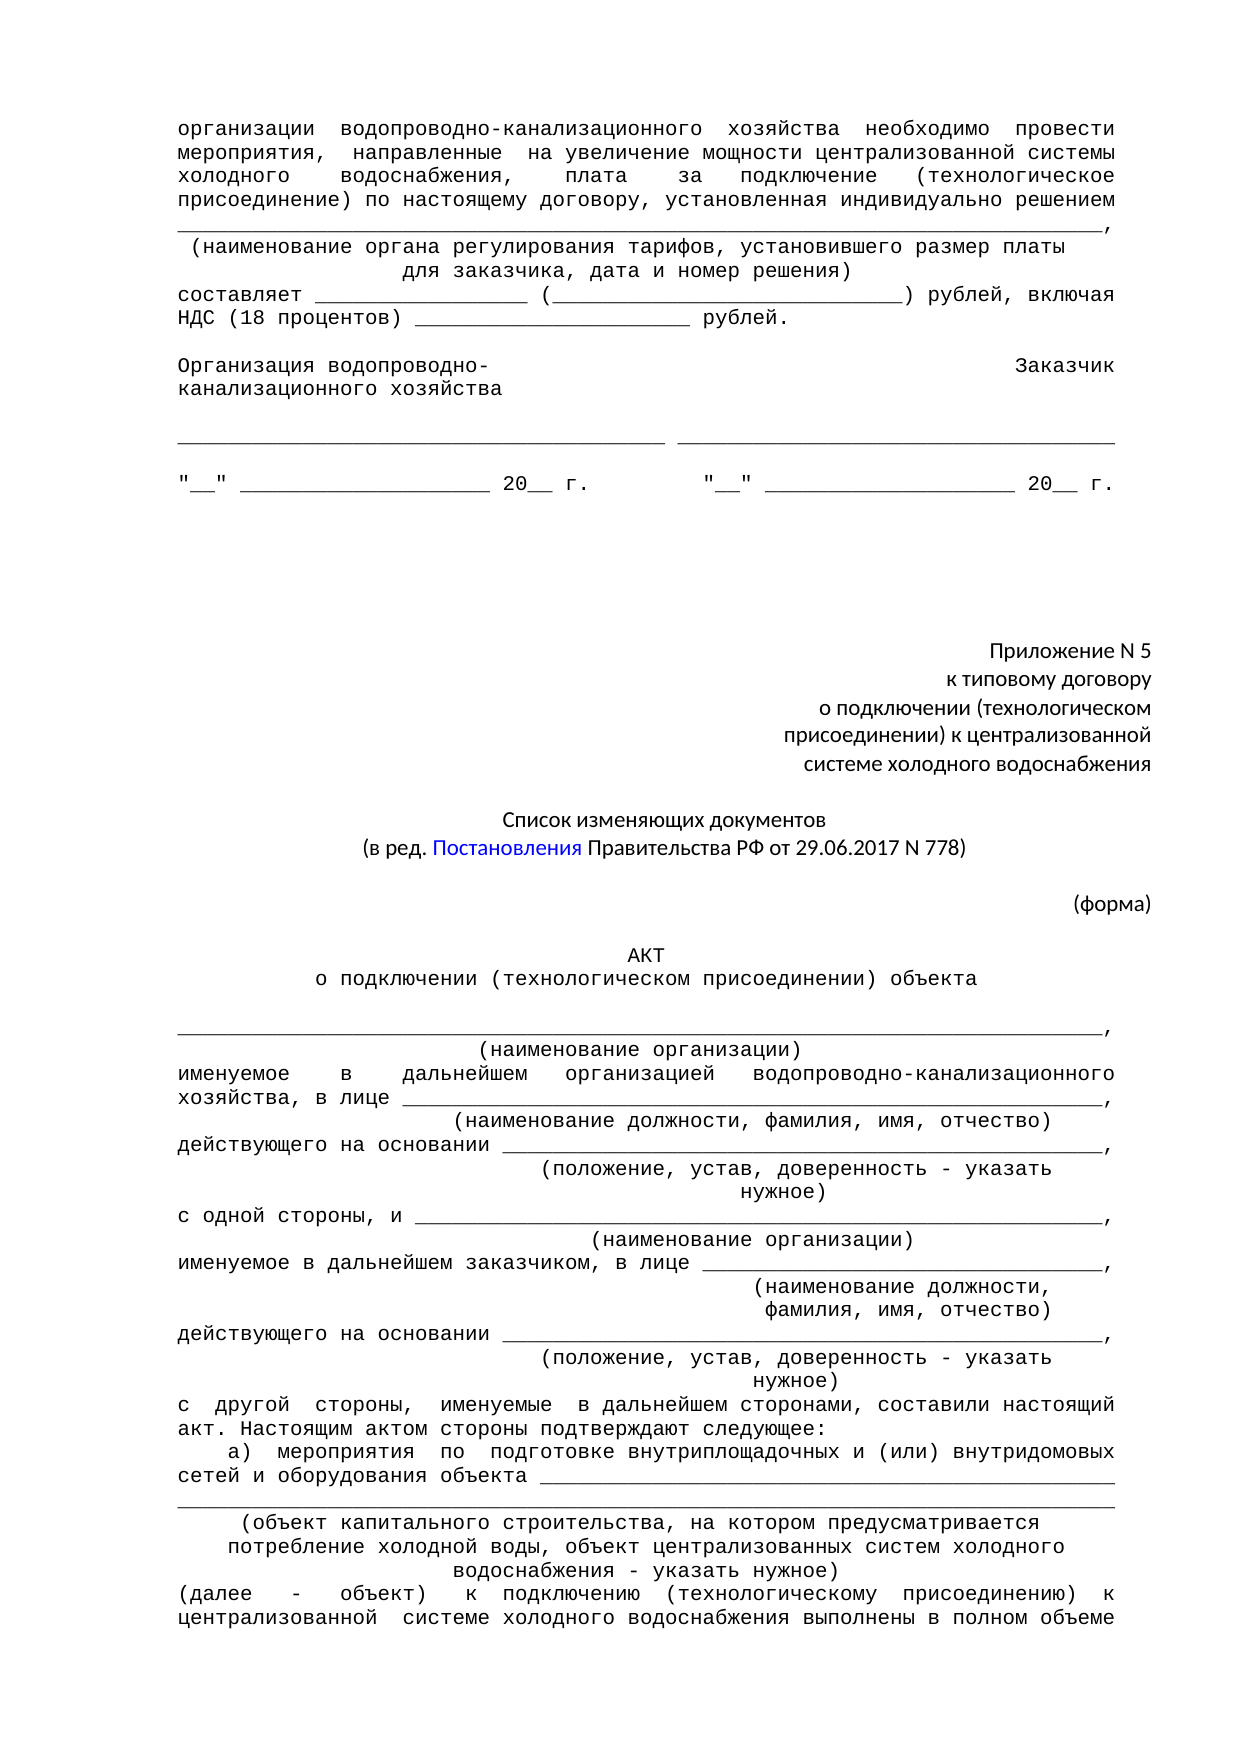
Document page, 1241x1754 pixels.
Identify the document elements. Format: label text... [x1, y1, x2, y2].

text __________________________________________________________________________, [177, 1016, 1152, 1039]
text акт. Настоящим актом стороны подтверждают следующее: [177, 1418, 1152, 1441]
text Список изменяющих документов [177, 805, 1152, 833]
text __________________________________________________________________________, [177, 213, 1152, 236]
text системе холодного водоснабжения [177, 749, 1152, 777]
text нужное) [177, 1181, 1152, 1205]
text для заказчика, дата и номер решения) [177, 260, 1152, 284]
text ___________________________________________________________________________ [177, 1489, 1152, 1512]
text о подключении (технологическом [177, 693, 1152, 721]
text с другой стороны, именуемые в дальнейшем сторонами, составили настоящий [177, 1394, 1152, 1418]
text именуемое в дальнейшем заказчиком, в лице ________________________________, [177, 1252, 1152, 1276]
text (далее - объект) к подключению (технологическому присоединению) к [177, 1583, 1152, 1607]
text (наименование организации) [177, 1039, 1152, 1063]
text канализационного хозяйства [177, 378, 1152, 402]
text холодного водоснабжения, плата за подключение (технологическое [177, 165, 1152, 189]
text (объект капитального строительства, на котором предусматривается [177, 1512, 1152, 1536]
text фамилия, имя, отчество) [177, 1299, 1152, 1323]
text Приложение N 5 [177, 637, 1152, 664]
text хозяйства, в лице ________________________________________________________, [177, 1087, 1152, 1110]
text о подключении (технологическом присоединении) объекта [177, 968, 1152, 992]
text АКТ [177, 945, 1152, 968]
text (наименование органа регулирования тарифов, установившего размер платы [177, 236, 1152, 260]
text НДС (18 процентов) ______________________ рублей. [177, 307, 1152, 331]
text организации водопроводно-канализационного хозяйства необходимо провести [177, 118, 1152, 142]
text к типовому договору [177, 664, 1152, 693]
text (в ред. Постановления Правительства РФ от 29.06.2017 N 778) [177, 833, 1152, 861]
text именуемое в дальнейшем организацией водопроводно-канализационного [177, 1063, 1152, 1087]
text (наименование должности, [177, 1276, 1152, 1299]
text сетей и оборудования объекта ______________________________________________ [177, 1465, 1152, 1489]
text централизованной системе холодного водоснабжения выполнены в полном объеме [177, 1607, 1152, 1631]
text действующего на основании ________________________________________________, [177, 1323, 1152, 1347]
text с одной стороны, и _______________________________________________________, [177, 1205, 1152, 1228]
text (положение, устав, доверенность - указать [177, 1158, 1152, 1181]
text мероприятия, направленные на увеличение мощности централизованной системы [177, 142, 1152, 165]
text а) мероприятия по подготовке внутриплощадочных и (или) внутридомовых [177, 1441, 1152, 1465]
text присоединение) по настоящему договору, установленная индивидуально решением [177, 189, 1152, 213]
text _______________________________________ ___________________________________ [177, 426, 1152, 449]
text составляет _________________ (____________________________) рублей, включая [177, 284, 1152, 307]
text действующего на основании ________________________________________________, [177, 1134, 1152, 1158]
text потребление холодной воды, объект централизованных систем холодного [177, 1536, 1152, 1559]
text (наименование организации) [177, 1228, 1152, 1252]
text (форма) [177, 889, 1152, 917]
text "__" ____________________ 20__ г. "__" ____________________ 20__ г. [177, 473, 1152, 496]
text (наименование должности, фамилия, имя, отчество) [177, 1110, 1152, 1134]
text нужное) [177, 1370, 1152, 1394]
text присоединении) к централизованной [177, 721, 1152, 749]
text Организация водопроводно- Заказчик [177, 354, 1152, 378]
text водоснабжения - указать нужное) [177, 1559, 1152, 1583]
text (положение, устав, доверенность - указать [177, 1347, 1152, 1370]
